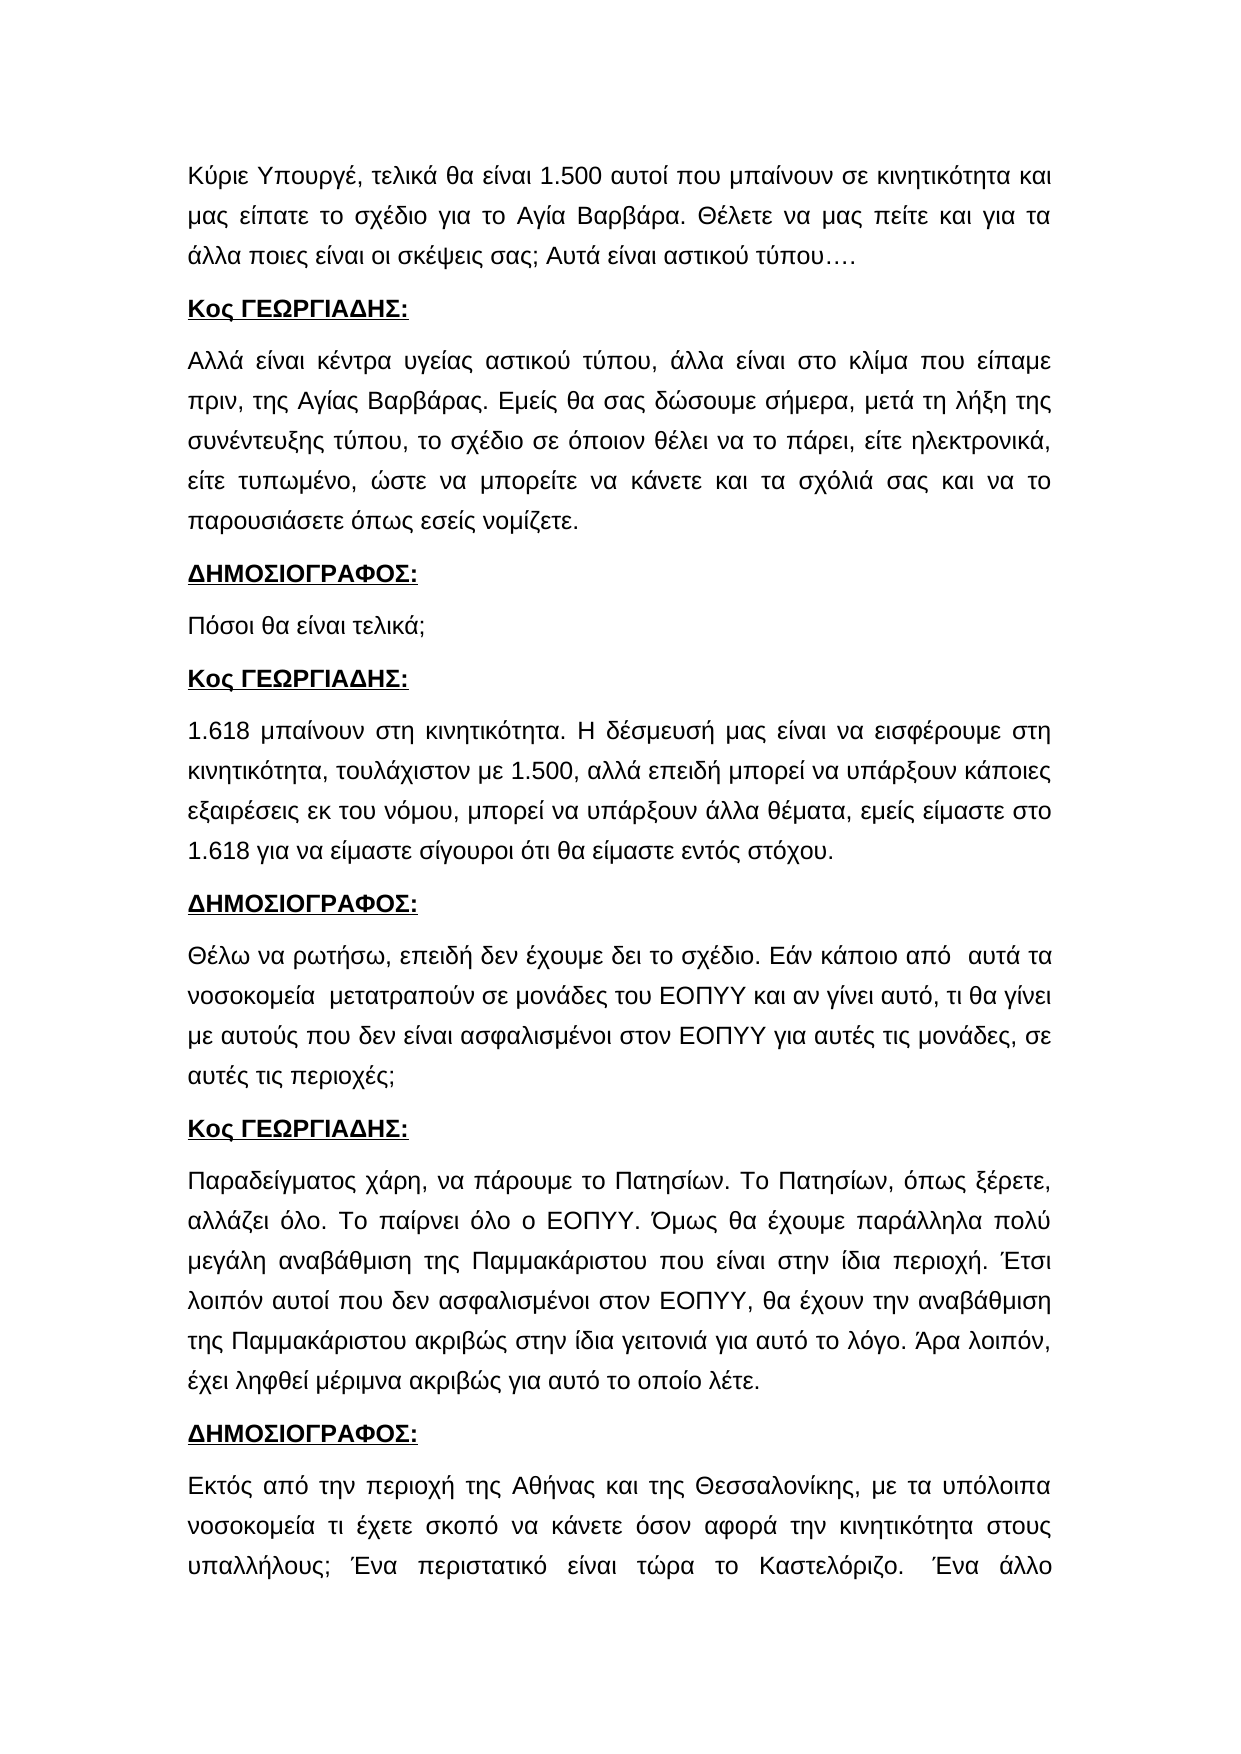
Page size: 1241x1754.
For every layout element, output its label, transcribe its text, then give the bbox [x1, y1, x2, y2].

text ΔΗΜΟΣΙΟΓΡΑΦΟΣ: [187, 877, 1053, 917]
text Αλλά είναι κέντρα υγείας αστικού τύπου, άλλα είναι στο κλίμα που είπαμε πριν, της Αγίας Βαρβάρας. Εμείς θα σας δώσουμε σήμερα, μετά τη λήξη της συνέντευξης τύπου, το σχέδιο σε όποιον θέλει να το πάρει, είτε ηλεκτρονικά, είτε τυπωμένο, ώστε να μπορείτε να κάνετε και τα σχόλιά σας και να το παρουσιάσετε όπως εσείς νομίζετε. [187, 335, 1053, 535]
text Κος ΓΕΩΡΓΙΑΔΗΣ: [187, 1102, 1053, 1142]
text 1.618 μπαίνουν στη κινητικότητα. Η δέσμευσή μας είναι να εισφέρουμε στη κινητικότητα, τουλάχιστον με 1.500, αλλά επειδή μπορεί να υπάρξουν κάποιες εξαιρέσεις εκ του νόμου, μπορεί να υπάρξουν άλλα θέματα, εμείς είμαστε στο 1.618 για να είμαστε σίγουροι ότι θα είμαστε εντός στόχου. [187, 705, 1053, 865]
text Θέλω να ρωτήσω, επειδή δεν έχουμε δει το σχέδιο. Εάν κάποιο από αυτά τα νοσοκομεία μετατραπούν σε μονάδες του ΕΟΠΥΥ και αν γίνει αυτό, τι θα γίνει με αυτούς που δεν είναι ασφαλισμένοι στον ΕΟΠΥΥ για αυτές τις μονάδες, σε αυτές τις περιοχές; [187, 930, 1053, 1090]
text ΔΗΜΟΣΙΟΓΡΑΦΟΣ: [187, 547, 1053, 587]
text Κος ΓΕΩΡΓΙΑΔΗΣ: [187, 652, 1053, 692]
text Παραδείγματος χάρη, να πάρουμε το Πατησίων. Το Πατησίων, όπως ξέρετε, αλλάζει όλο. Το παίρνει όλο ο ΕΟΠΥΥ. Όμως θα έχουμε παράλληλα πολύ μεγάλη αναβάθμιση της Παμμακάριστου που είναι στην ίδια περιοχή. Έτσι λοιπόν αυτοί που δεν ασφαλισμένοι στον ΕΟΠΥΥ, θα έχουν την αναβάθμιση της Παμμακάριστου ακριβώς στην ίδια γειτονιά για αυτό το λόγο. Άρα λοιπόν, έχει ληφθεί μέριμνα ακριβώς για αυτό το οποίο λέτε. [187, 1155, 1053, 1395]
text Κύριε Υπουργέ, τελικά θα είναι 1.500 αυτοί που μπαίνουν σε κινητικότητα και μας είπατε το σχέδιο για το Αγία Βαρβάρα. Θέλετε να μας πείτε και για τα άλλα ποιες είναι οι σκέψεις σας; Αυτά είναι αστικού τύπου…. [187, 150, 1053, 270]
text Πόσοι θα είναι τελικά; [187, 600, 1053, 640]
text Κος ΓΕΩΡΓΙΑΔΗΣ: [187, 282, 1053, 322]
text ΔΗΜΟΣΙΟΓΡΑΦΟΣ: [187, 1407, 1053, 1447]
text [187, 1460, 1053, 1580]
